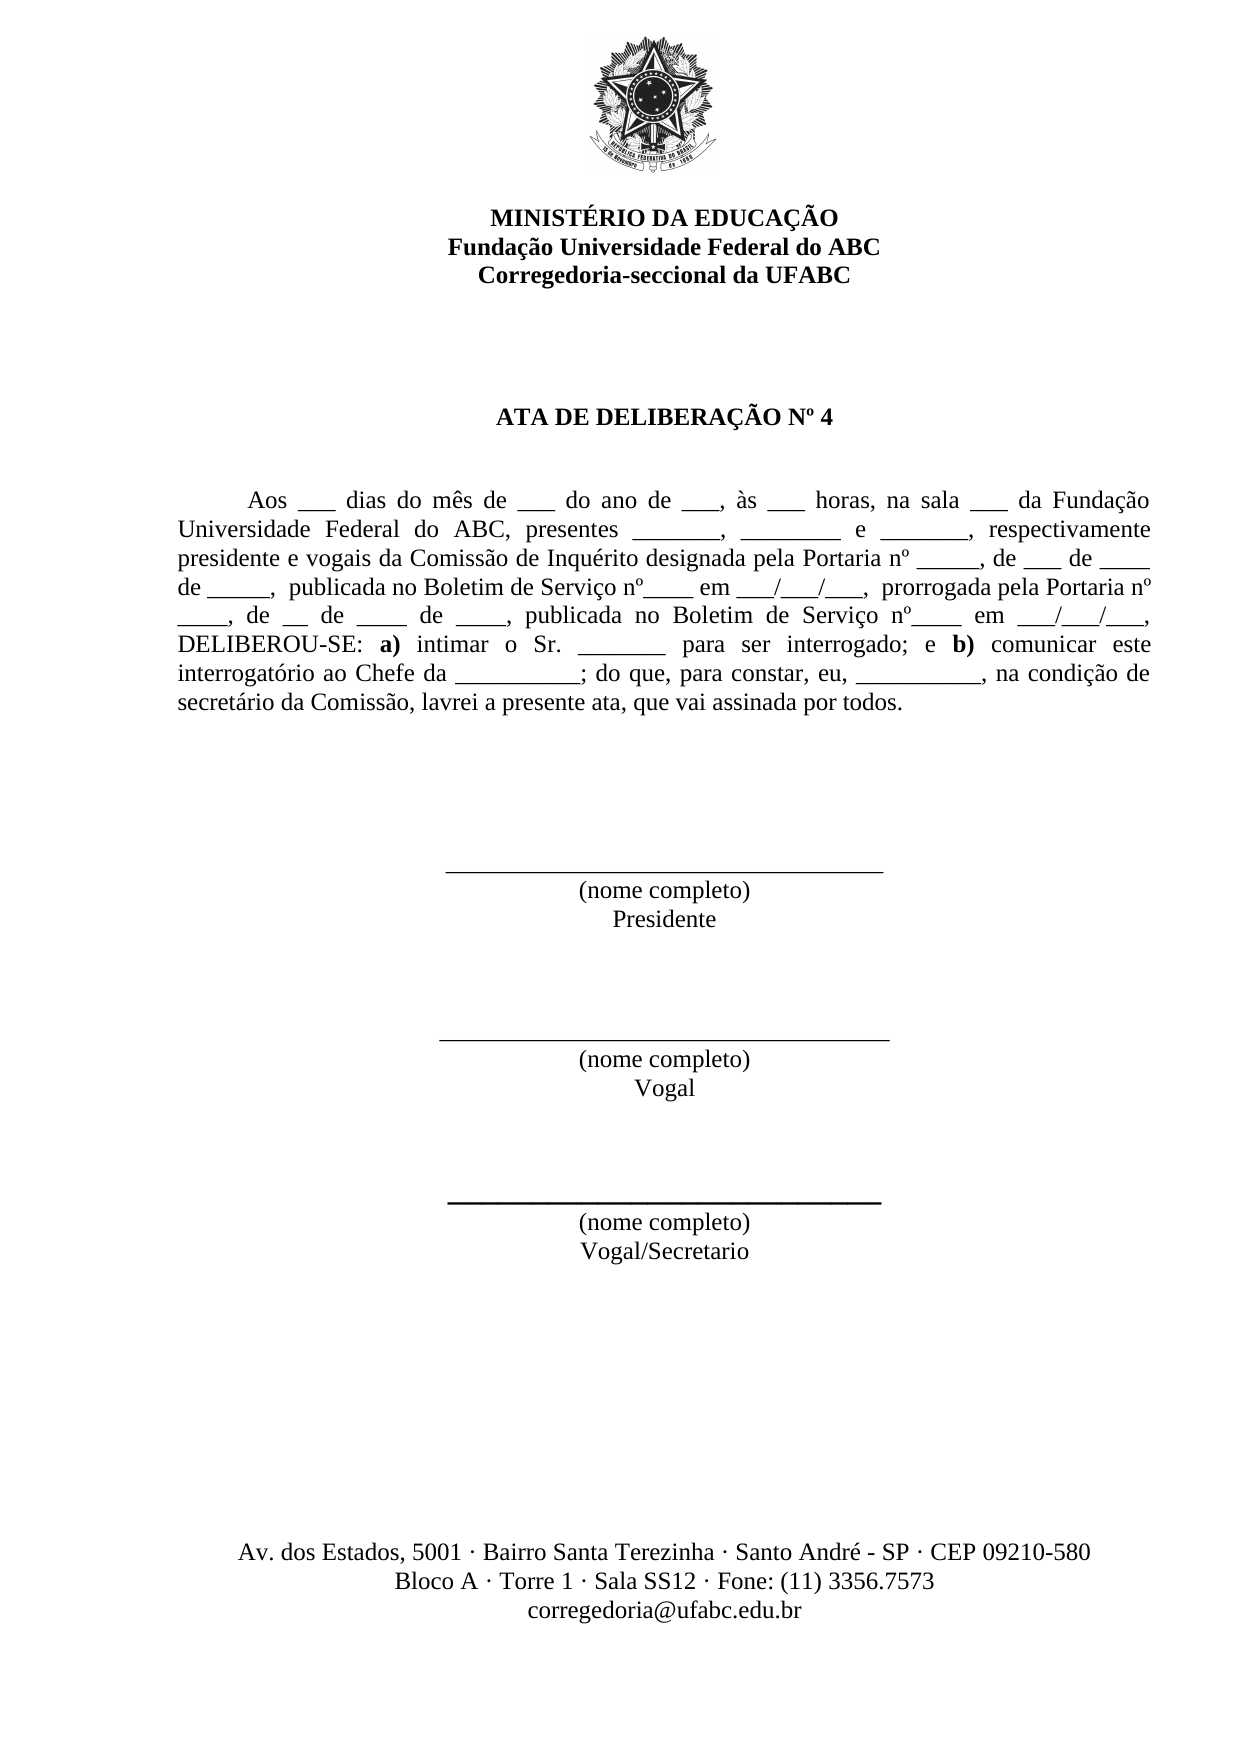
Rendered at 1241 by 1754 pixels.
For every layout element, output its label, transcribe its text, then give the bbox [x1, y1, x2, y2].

text ATA DE DELIBERAÇÃO Nº 4 [177, 402, 1152, 431]
text (nome completo) Vogal/Secretario [177, 1207, 1152, 1293]
text (nome completo) [177, 875, 1152, 904]
text Presidente [177, 904, 1152, 962]
text Aos ___ dias do mês de ___ do ano de ___, às ___ horas, na sala ___ da Fundação Universidade Federal do ABC, presentes _______, ________ e _______, respectivamente presidente e vogais da Comissão de Inquérito designada pela Portaria nº _____, de ___ de ____ de _____, publicada no Boletim de Serviço nº____ em ___/___/___, prorrogada pela Portaria nº ____, de __ de ____ de ____, publicada no Boletim de Serviço nº____ em ___/___/___, DELIBEROU-SE: a) intimar o Sr. _______ para ser interrogado; e b) comunicar este interrogatório ao Chefe da __________; do que, para constar, eu, __________, na condição de secretário da Comissão, lavrei a presente ata, que vai assinada por todos. [177, 486, 1152, 716]
text __________________________ [177, 1169, 1152, 1207]
text (nome completo) Vogal [177, 1044, 1152, 1131]
picture [589, 36, 717, 173]
text ____________________________________ [177, 1016, 1152, 1044]
text ___________________________________ [177, 847, 1152, 875]
